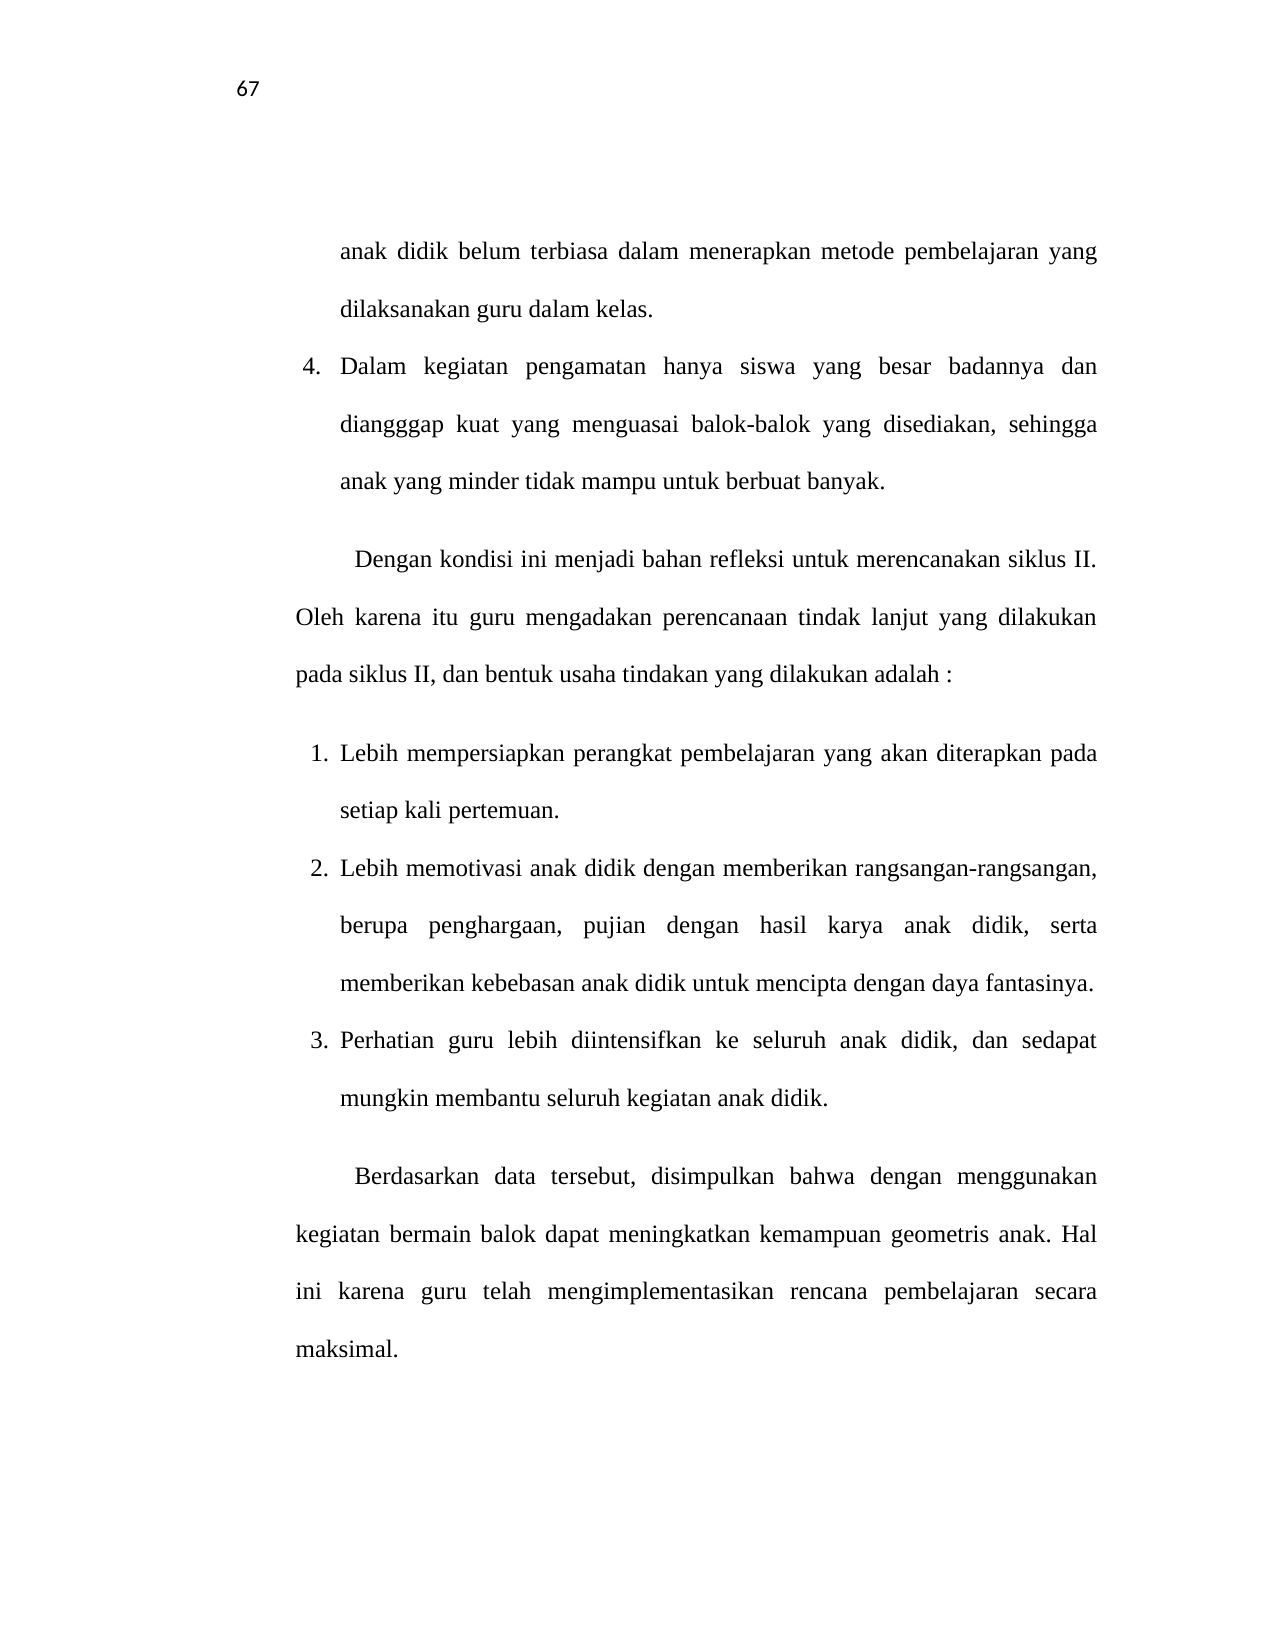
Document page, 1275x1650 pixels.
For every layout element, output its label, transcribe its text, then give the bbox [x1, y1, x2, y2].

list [302, 236, 1098, 322]
list Lebih mempersiapkan perangkat pembelajaran yang akan diterapkan pada setiap kali pertemuan. [310, 738, 1098, 824]
text Berdasarkan data tersebut, disimpulkan bahwa dengan menggunakan kegiatan bermain balok dapat meningkatkan kemampuan geometris anak. Hal ini karena guru telah mengimplementasikan rencana pembelajaran secara maksimal. [295, 1161, 1098, 1362]
text Dengan kondisi ini menjadi bahan refleksi untuk merencanakan siklus II. Oleh karena itu guru mengadakan perencanaan tindak lanjut yang dilakukan pada siklus II, dan bentuk usaha tindakan yang dilakukan adalah : [295, 544, 1098, 688]
list Perhatian guru lebih diintensifkan ke seluruh anak didik, dan sedapat mungkin membantu seluruh kegiatan anak didik. [310, 1025, 1098, 1112]
list Dalam kegiatan pengamatan hanya siswa yang besar badannya dan diangggap kuat yang menguasai balok-balok yang disediakan, sehingga anak yang minder tidak mampu untuk berbuat banyak. [302, 351, 1098, 495]
list Lebih memotivasi anak didik dengan memberikan rangsangan-rangsangan, berupa penghargaan, pujian dengan hasil karya anak didik, serta memberikan kebebasan anak didik untuk mencipta dengan daya fantasinya. [310, 853, 1098, 997]
